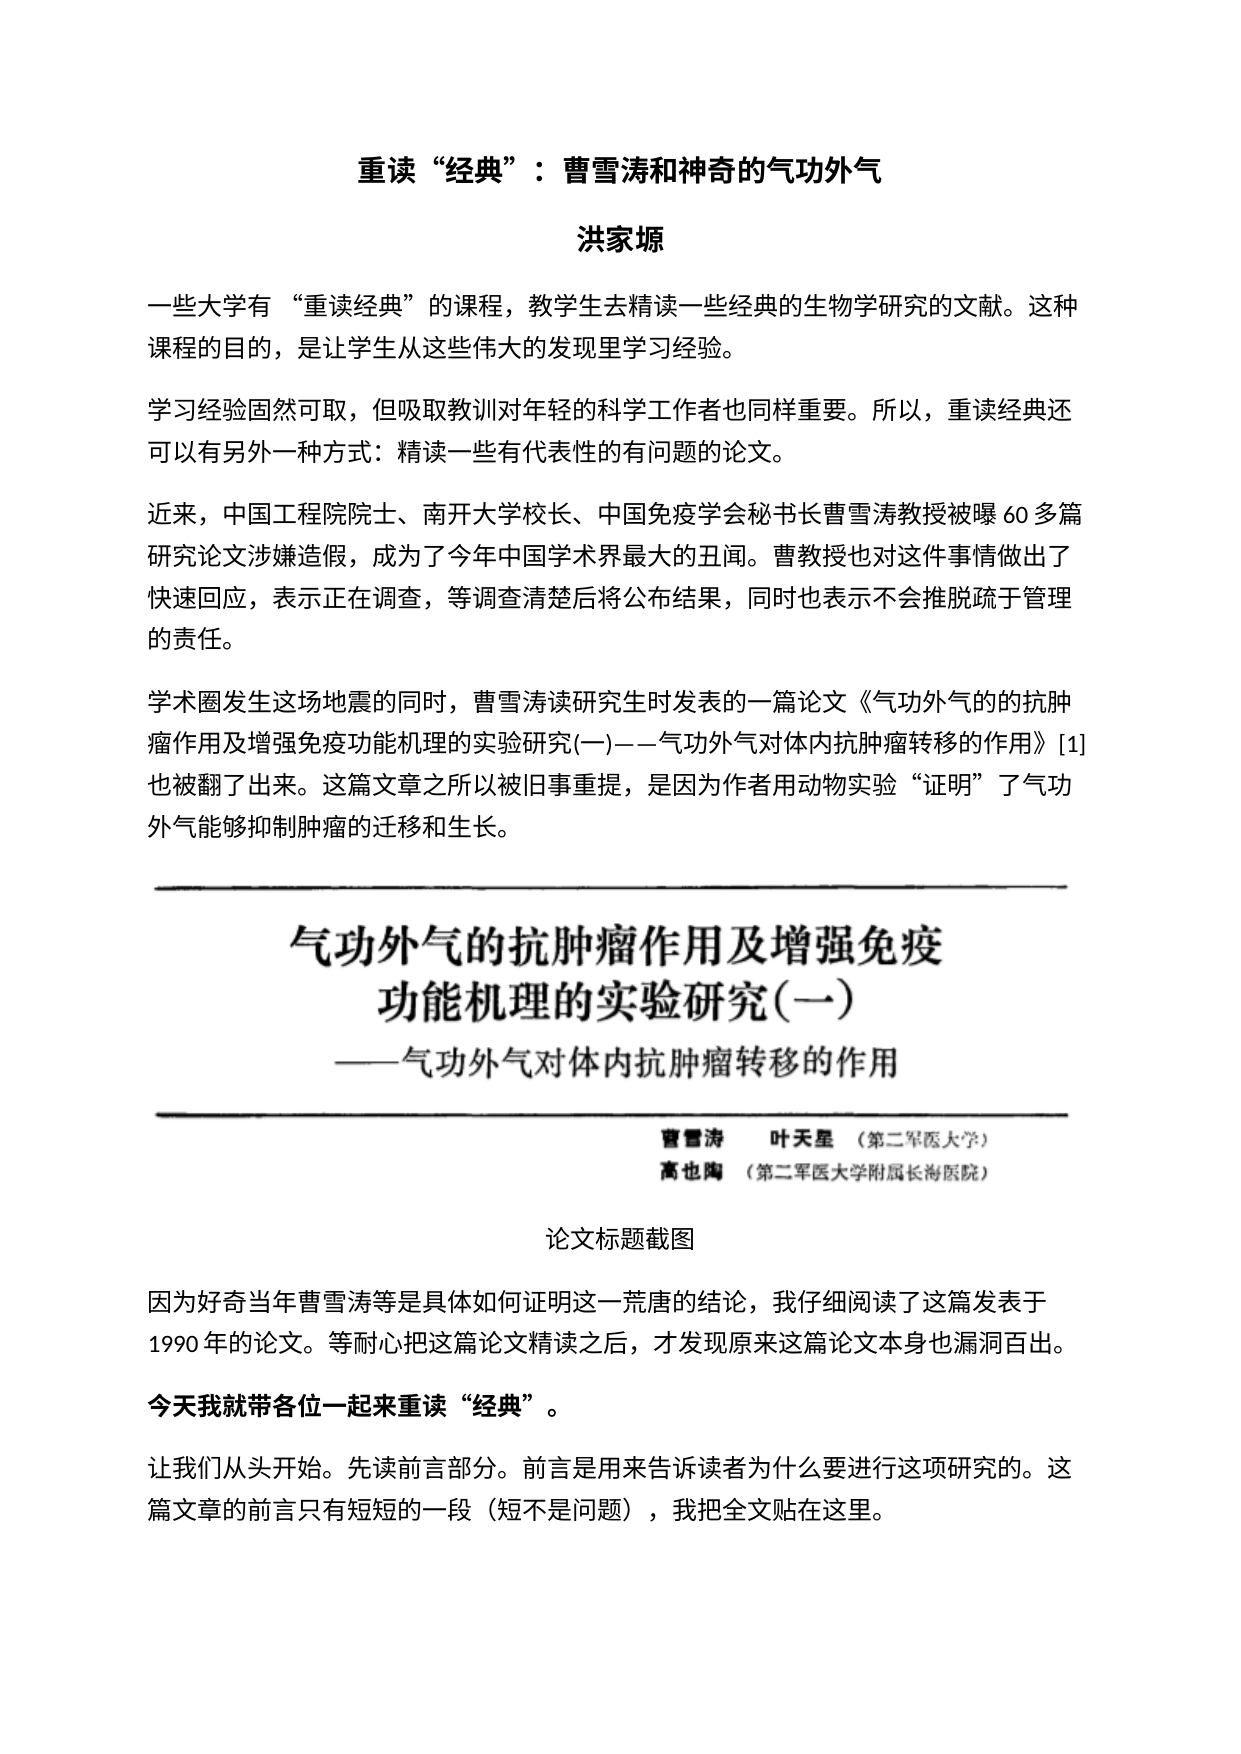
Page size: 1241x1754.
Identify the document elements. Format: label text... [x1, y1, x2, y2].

text 近来，中国工程院院士、南开大学校长、中国免疫学会秘书长曹雪涛教授被曝60多篇研究论文涉嫌造假，成为了今年中国学术界最大的丑闻。曹教授也对这件事情做出了快速回应，表示正在调查，等调查清楚后将公布结果，同时也表示不会推脱疏于管理的责任。 [148, 495, 1093, 656]
text 洪家塬 [148, 217, 1093, 259]
text 让我们从头开始。先读前言部分。前言是用来告诉读者为什么要进行这项研究的。这篇文章的前言只有短短的一段（短不是问题），我把全文贴在这里。 [148, 1449, 1093, 1527]
text 学习经验固然可取，但吸取教训对年轻的科学工作者也同样重要。所以，重读经典还可以有另外一种方式：精读一些有代表性的有问题的论文。 [148, 391, 1093, 468]
text 今天我就带各位一起来重读“经典”。 [148, 1386, 1093, 1422]
text 一些大学有 “重读经典”的课程，教学生去精读一些经典的生物学研究的文献。这种课程的目的，是让学生从这些伟大的发现里学习经验。 [148, 286, 1093, 364]
text 论文标题截图 [148, 1219, 1093, 1256]
text 学术圈发生这场地震的同时，曹雪涛读研究生时发表的一篇论文《气功外气的的抗肿瘤作用及增强免疫功能机理的实验研究(一)——气功外气对体内抗肿瘤转移的作用》[1]也被翻了出来。这篇文章之所以被旧事重提，是因为作者用动物实验“证明”了气功外气能够抑制肿瘤的迁移和生长。 [148, 682, 1093, 843]
text 重读“经典”：曹雪涛和神奇的气功外气 [148, 148, 1093, 190]
text 因为好奇当年曹雪涛等是具体如何证明这一荒唐的结论，我仔细阅读了这篇发表于1990年的论文。等耐心把这篇论文精读之后，才发现原来这篇论文本身也漏洞百出。 [148, 1282, 1093, 1360]
picture [147, 869, 1079, 1195]
